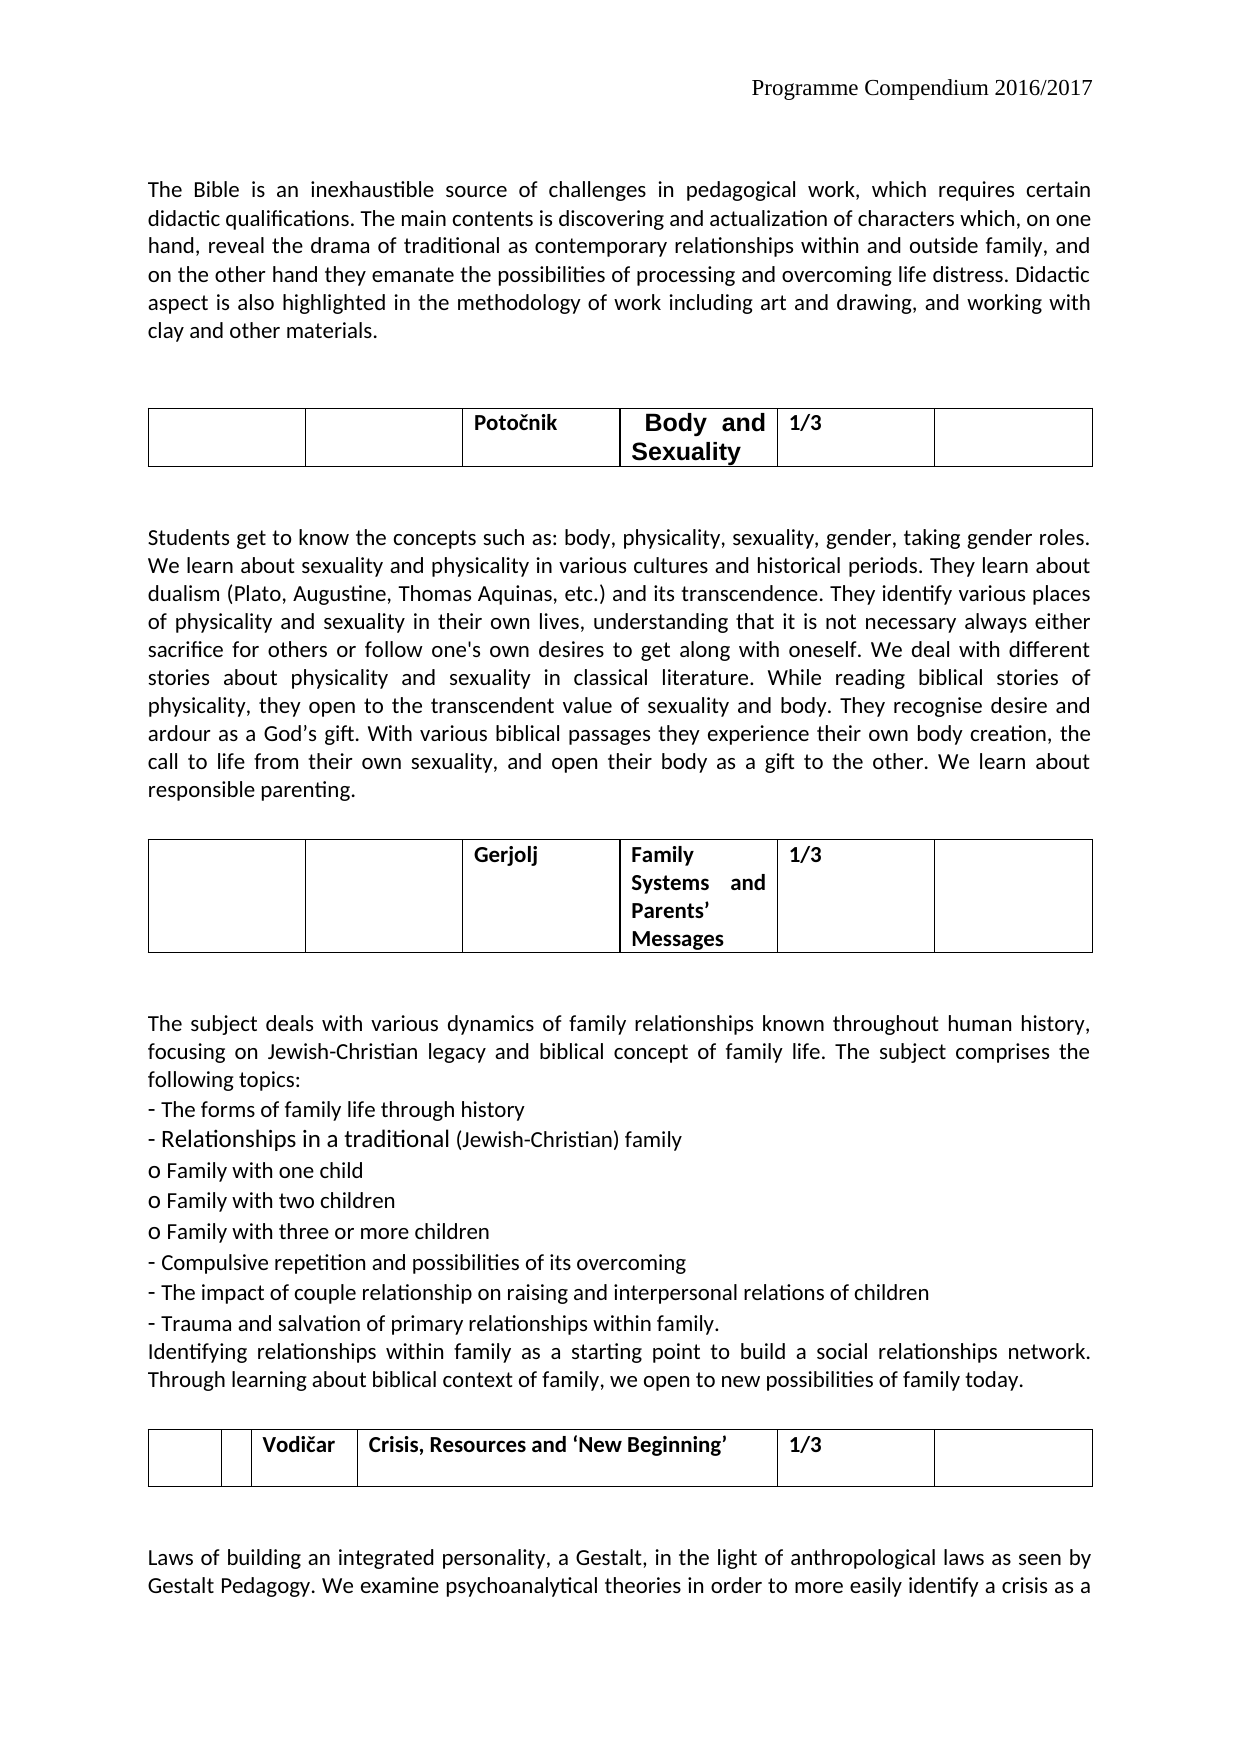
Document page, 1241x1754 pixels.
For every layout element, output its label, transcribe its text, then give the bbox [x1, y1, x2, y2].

text - The forms of family life through history [148, 1093, 1093, 1124]
table_header [306, 409, 462, 466]
table_header [222, 1430, 251, 1486]
table_header Body and Sexuality [621, 409, 777, 466]
table_header Vodičar [252, 1430, 357, 1486]
table_header Potočnik [463, 409, 619, 466]
table_header Gerjolj [463, 840, 619, 952]
text - Relationships in a traditional (Jewish-Christian) family [148, 1124, 1093, 1154]
text o Family with one child [148, 1154, 1093, 1185]
text Students get to know the concepts such as: body, physicality, sexuality, gender, taking gender roles. We learn about sexuality and physicality in various cultures and historical periods. They learn about dualism (Plato, Augustine, Thomas Aquinas, etc.) and its transcendence. They identify various places of physicality and sexuality in their own lives, understanding that it is not necessary always either sacrifice for others or follow one's own desires to get along with oneself. We deal with different stories about physicality and sexuality in classical literature. While reading biblical stories of physicality, they open to the transcendent value of sexuality and body. They recognise desire and ardour as a God’s gift. With various biblical passages they experience their own body creation, the call to life from their own sexuality, and open their body as a gift to the other. We learn about responsible parenting. [148, 523, 1093, 803]
table_header Family Systems and Parents’ Messages [621, 840, 777, 952]
table_header [149, 1430, 221, 1486]
text The subject deals with various dynamics of family relationships known throughout human history, focusing on Jewish-Christian legacy and biblical concept of family life. The subject comprises the following topics: [148, 1009, 1093, 1093]
table_header [935, 840, 1092, 952]
table_header 1/3 [778, 409, 934, 466]
text - Trauma and salvation of primary relationships within family. [148, 1307, 1093, 1337]
text Identifying relationships within family as a starting point to build a social relationships network. Through learning about biblical context of family, we open to new possibilities of family today. [148, 1337, 1093, 1393]
table_header 1/3 [778, 1430, 934, 1486]
table_header [149, 409, 305, 466]
text o Family with three or more children [148, 1215, 1093, 1246]
table_header Crisis, Resources and ‘New Beginning’ [358, 1430, 777, 1486]
text o Family with two children [148, 1185, 1093, 1215]
table_header [306, 840, 462, 952]
table_header 1/3 [778, 840, 934, 952]
table_header [935, 409, 1092, 466]
table_header [149, 840, 305, 952]
text - Compulsive repetition and possibilities of its overcoming [148, 1246, 1093, 1276]
table_header [935, 1430, 1092, 1486]
text The Bible is an inexhaustible source of challenges in pedagogical work, which requires certain didactic qualifications. The main contents is discovering and actualization of characters which, on one hand, reveal the drama of traditional as contemporary relationships within and outside family, and on the other hand they emanate the possibilities of processing and overcoming life distress. Didactic aspect is also highlighted in the methodology of work including art and drawing, and working with clay and other materials. [148, 176, 1093, 344]
text - The impact of couple relationship on raising and interpersonal relations of children [148, 1276, 1093, 1307]
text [148, 1543, 1093, 1599]
